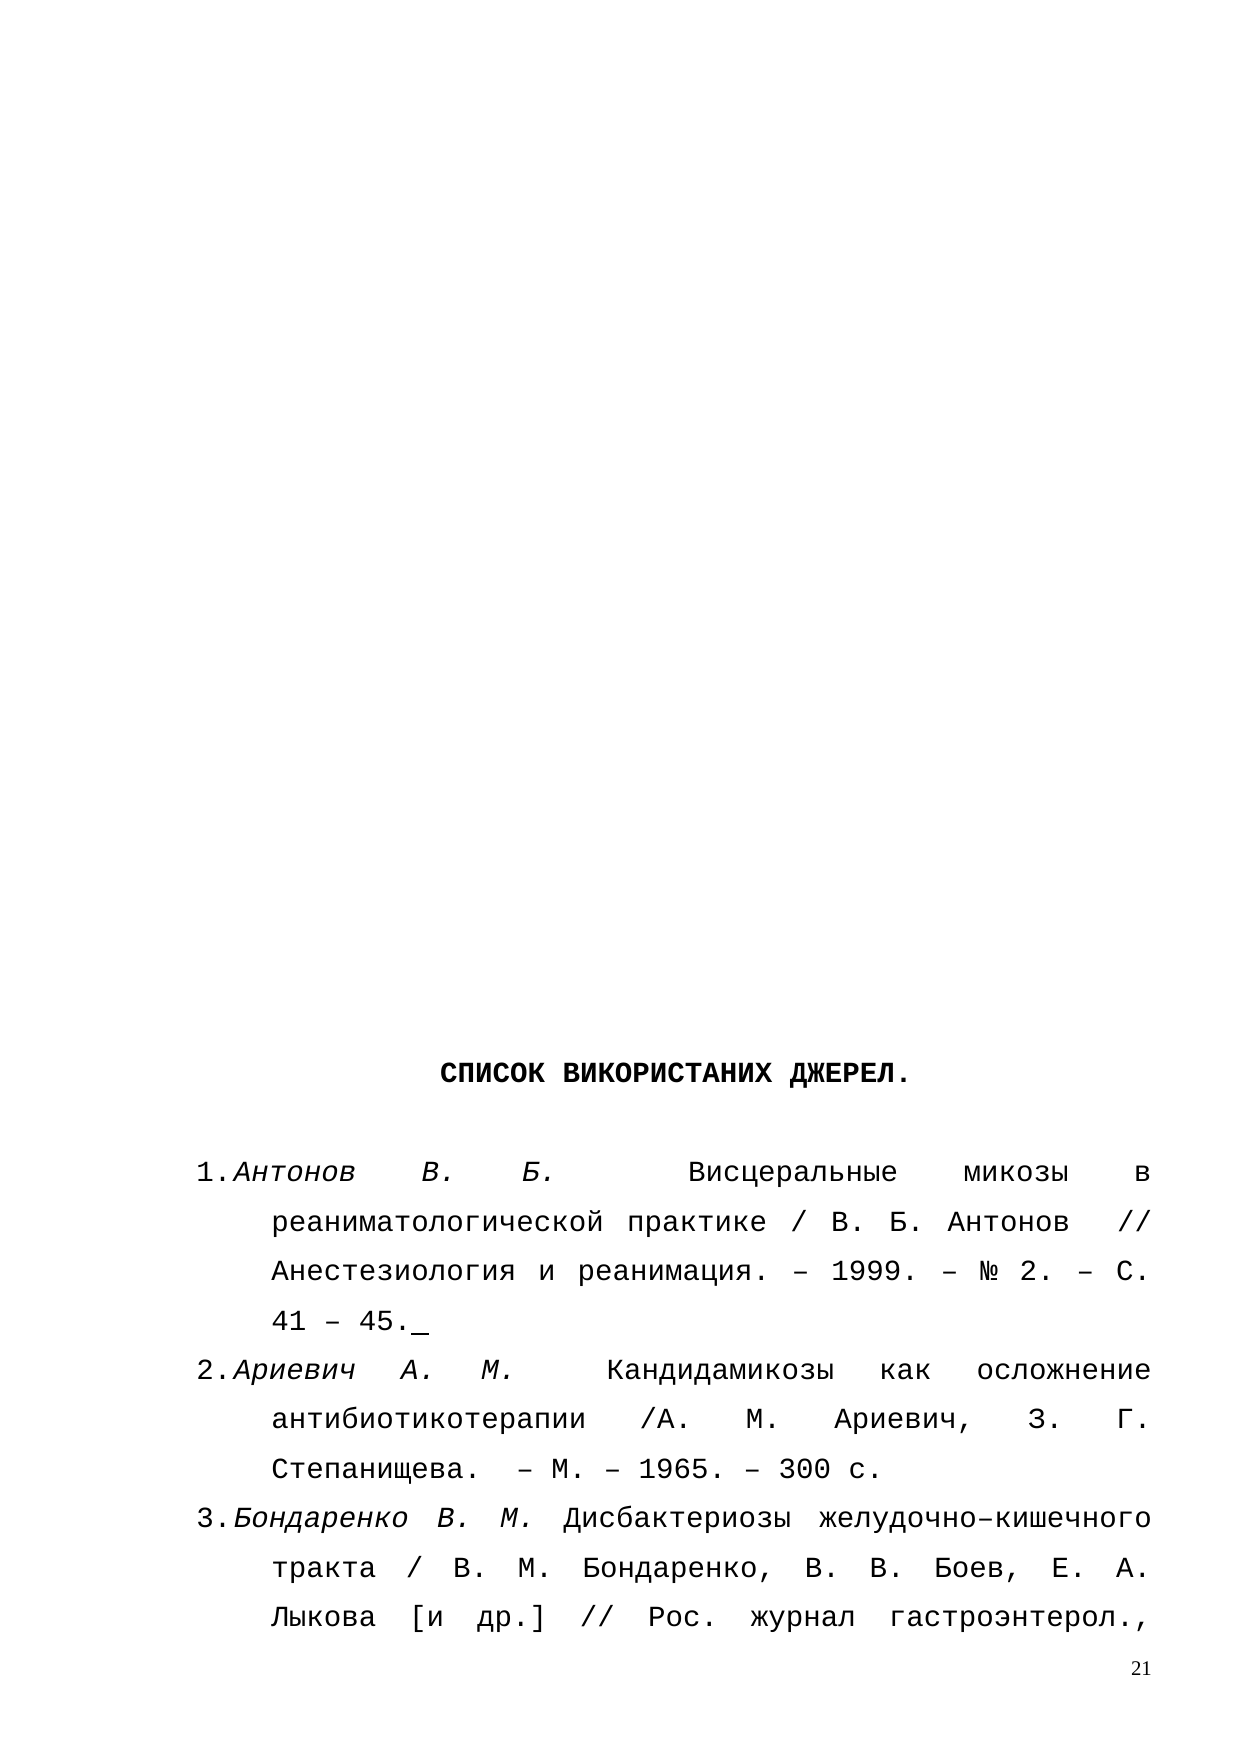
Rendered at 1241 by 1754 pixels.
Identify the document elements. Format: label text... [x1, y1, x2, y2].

list Ариевич А. М. Кандидамикозы как осложнение антибиотикотерапии /А. М. Ариевич, З. Г. Степанищева. – М. – 1965. – 300 с. [196, 1355, 1152, 1487]
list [196, 1503, 1152, 1636]
list Антонов В. Б. Висцеральные микозы в реаниматологической практике / В. Б. Антонов // Анестезиология и реанимация. – 1999. – № 2. – С. 41 – 45. [196, 1157, 1152, 1339]
text СПИСОК ВИКОРИСТАНИХ ДЖЕРЕЛ. [196, 1058, 1152, 1091]
